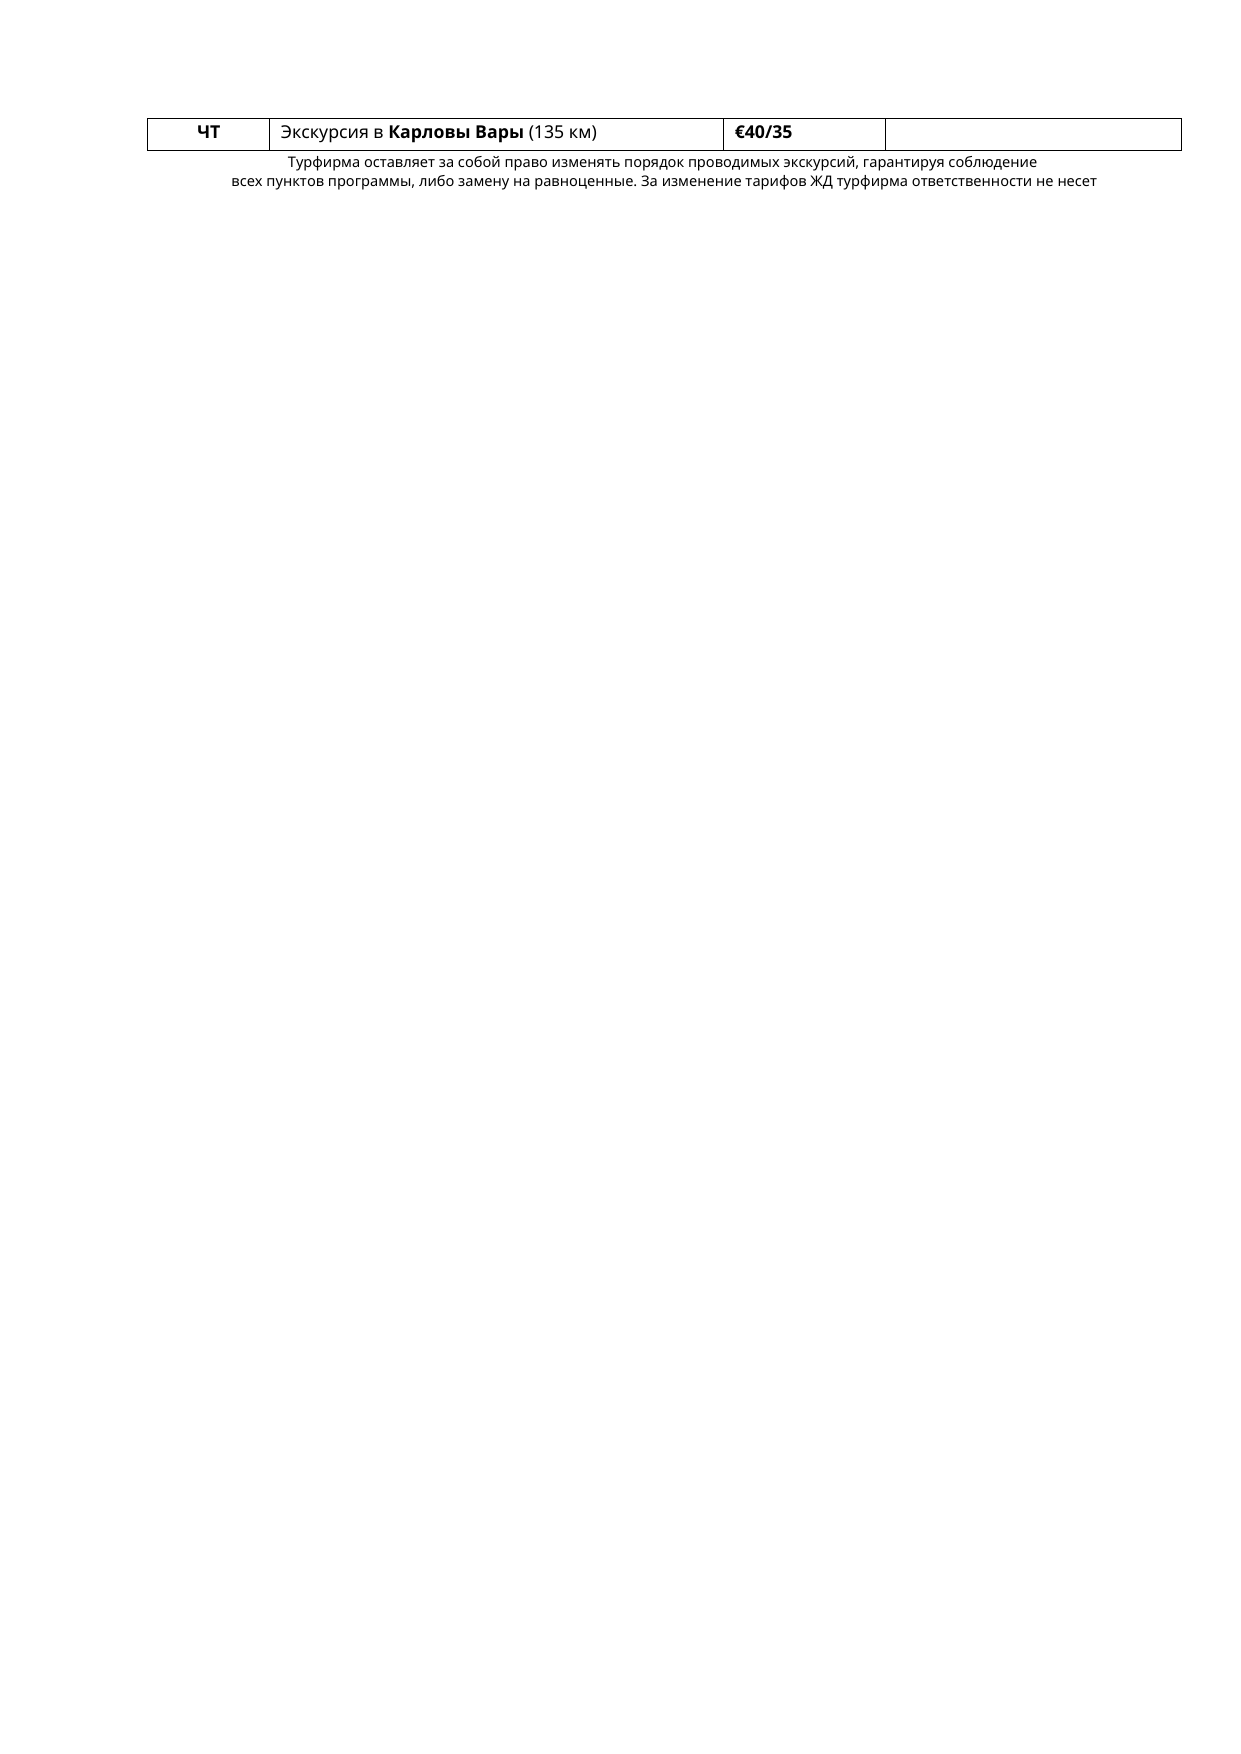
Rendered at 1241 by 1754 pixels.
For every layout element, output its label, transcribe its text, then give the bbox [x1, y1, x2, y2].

table_cell €40/35 [724, 119, 885, 150]
table_cell ЧТ [148, 119, 269, 150]
text Турфирма оставляет за собой право изменять порядок проводимых экскурсий, гарантируя соблюдение всех пунктов программы, либо замену на равноценные. За изменение тарифов ЖД турфирма ответственности не несет [177, 151, 1152, 191]
table_cell Экскурсия в Карловы Вары () [270, 119, 723, 150]
table_cell [886, 119, 1181, 150]
